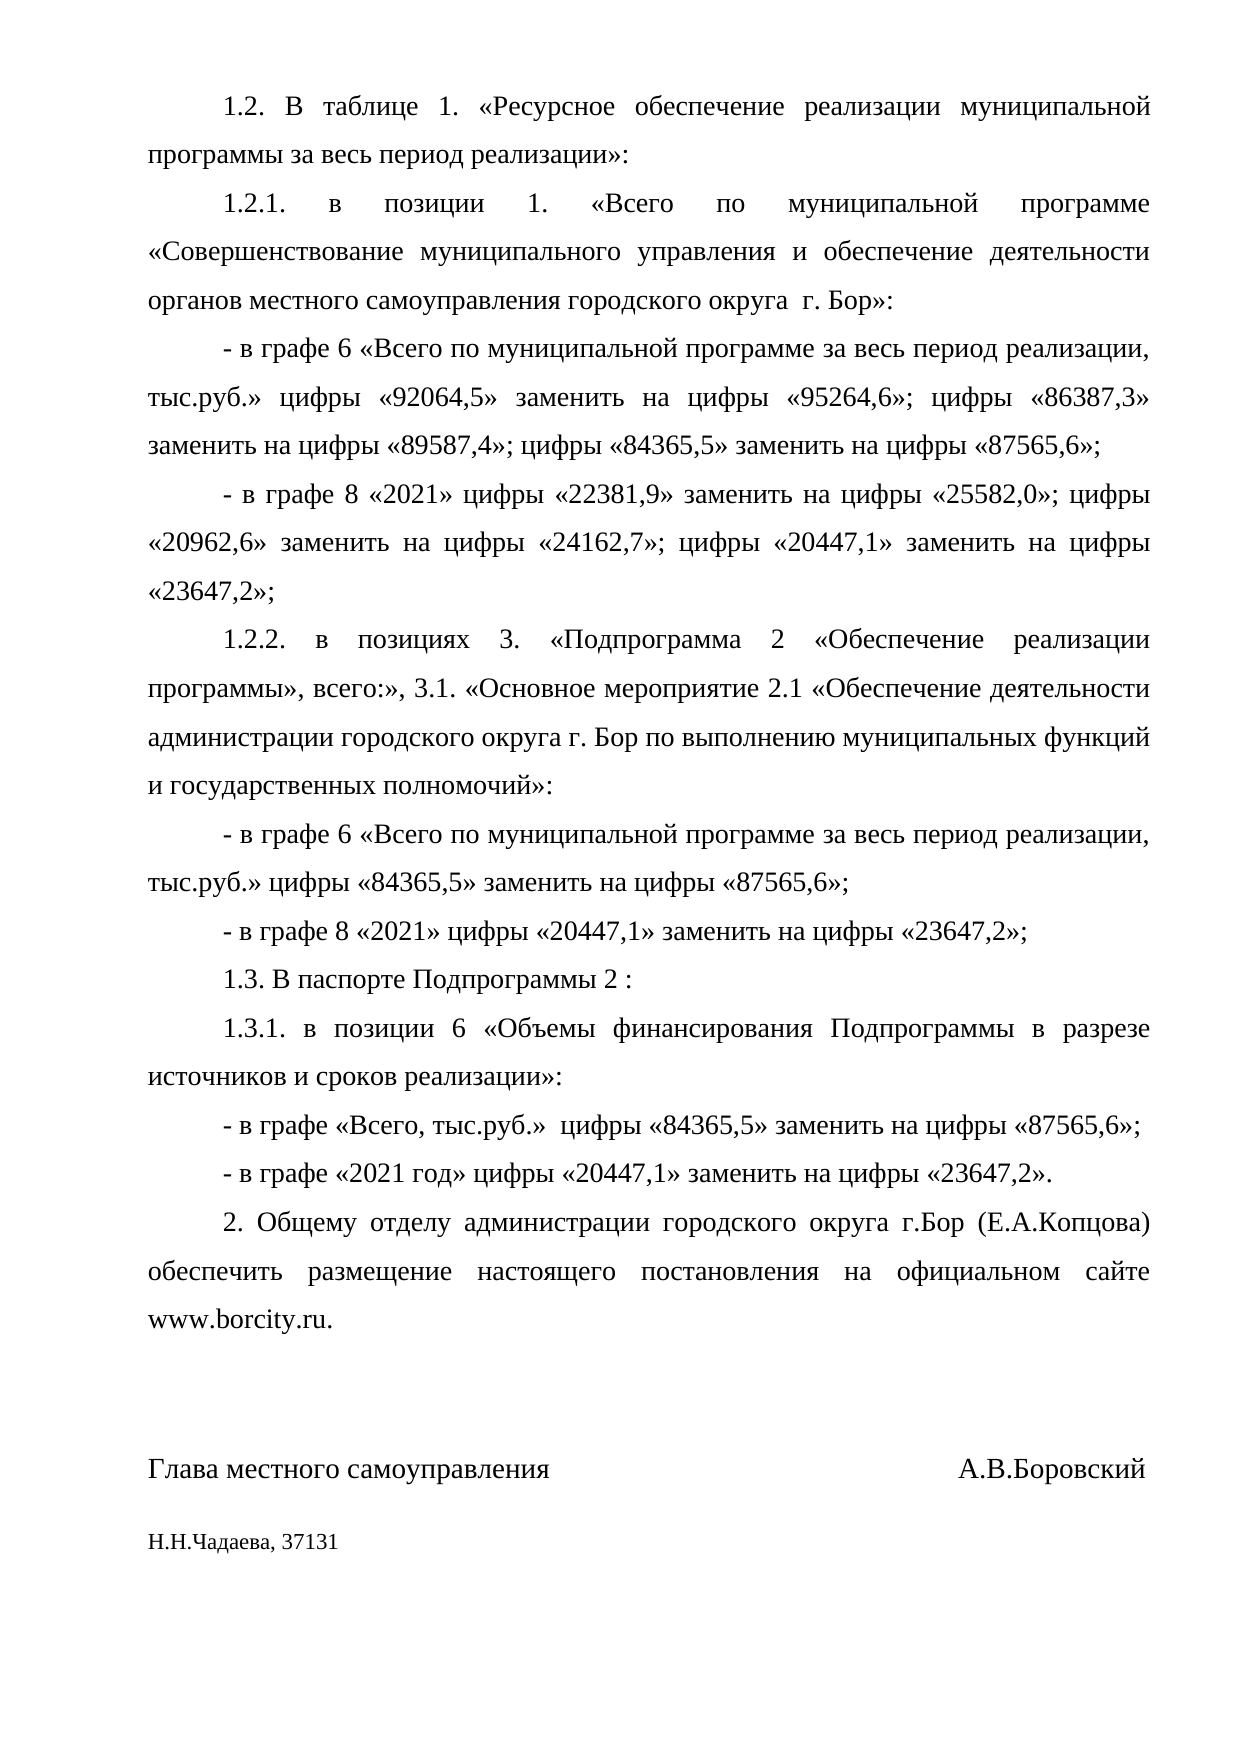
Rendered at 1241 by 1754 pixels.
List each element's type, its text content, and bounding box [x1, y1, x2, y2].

text 1.2.2. в позициях 3. «Подпрограмма 2 «Обеспечение реализации программы», всего:», 3.1. «Основное мероприятие 2.1 «Обеспечение деятельности администрации городского округа г. Бор по выполнению муниципальных функций и государственных полномочий»: [148, 623, 1152, 801]
text 1.2. В таблице 1. «Ресурсное обеспечение реализации муниципальной программы за весь период реализации»: [148, 89, 1152, 169]
text 1.3. В паспорте Подпрограммы 2 : [148, 962, 1152, 995]
text 1.3.1. в позиции 6 «Объемы финансирования Подпрограммы в разрезе источников и сроков реализации»: [148, 1011, 1152, 1092]
text 1.2.1. в позиции 1. «Всего по муниципальной программе «Совершенствование муниципального управления и обеспечение деятельности органов местного самоуправления городского округа г. Бор»: [148, 186, 1152, 315]
text - в графе «Всего, тыс.руб.» цифры «84365,5» заменить на цифры «87565,6»; [148, 1108, 1152, 1140]
text Н.Н.Чадаева, 37131 [148, 1528, 1152, 1554]
text - в графе 6 «Всего по муниципальной программе за весь период реализации, тыс.руб.» цифры «92064,5» заменить на цифры «95264,6»; цифры «86387,3» заменить на цифры «89587,4»; цифры «84365,5» заменить на цифры «87565,6»; [148, 331, 1152, 461]
text 2. Общему отделу администрации городского округа г.Бор (Е.А.Копцова) обеспечить размещение настоящего постановления на официальном сайте www.borcity.ru. [148, 1205, 1152, 1334]
text - в графе 8 «2021» цифры «20447,1» заменить на цифры «23647,2»; [148, 914, 1152, 946]
text - в графе 8 «2021» цифры «22381,9» заменить на цифры «25582,0»; цифры «20962,6» заменить на цифры «24162,7»; цифры «20447,1» заменить на цифры «23647,2»; [148, 477, 1152, 606]
text Глава местного самоуправления А.В.Боровский [148, 1451, 1152, 1485]
text - в графе 6 «Всего по муниципальной программе за весь период реализации, тыс.руб.» цифры «84365,5» заменить на цифры «87565,6»; [148, 817, 1152, 898]
text - в графе «2021 год» цифры «20447,1» заменить на цифры «23647,2». [148, 1157, 1152, 1189]
